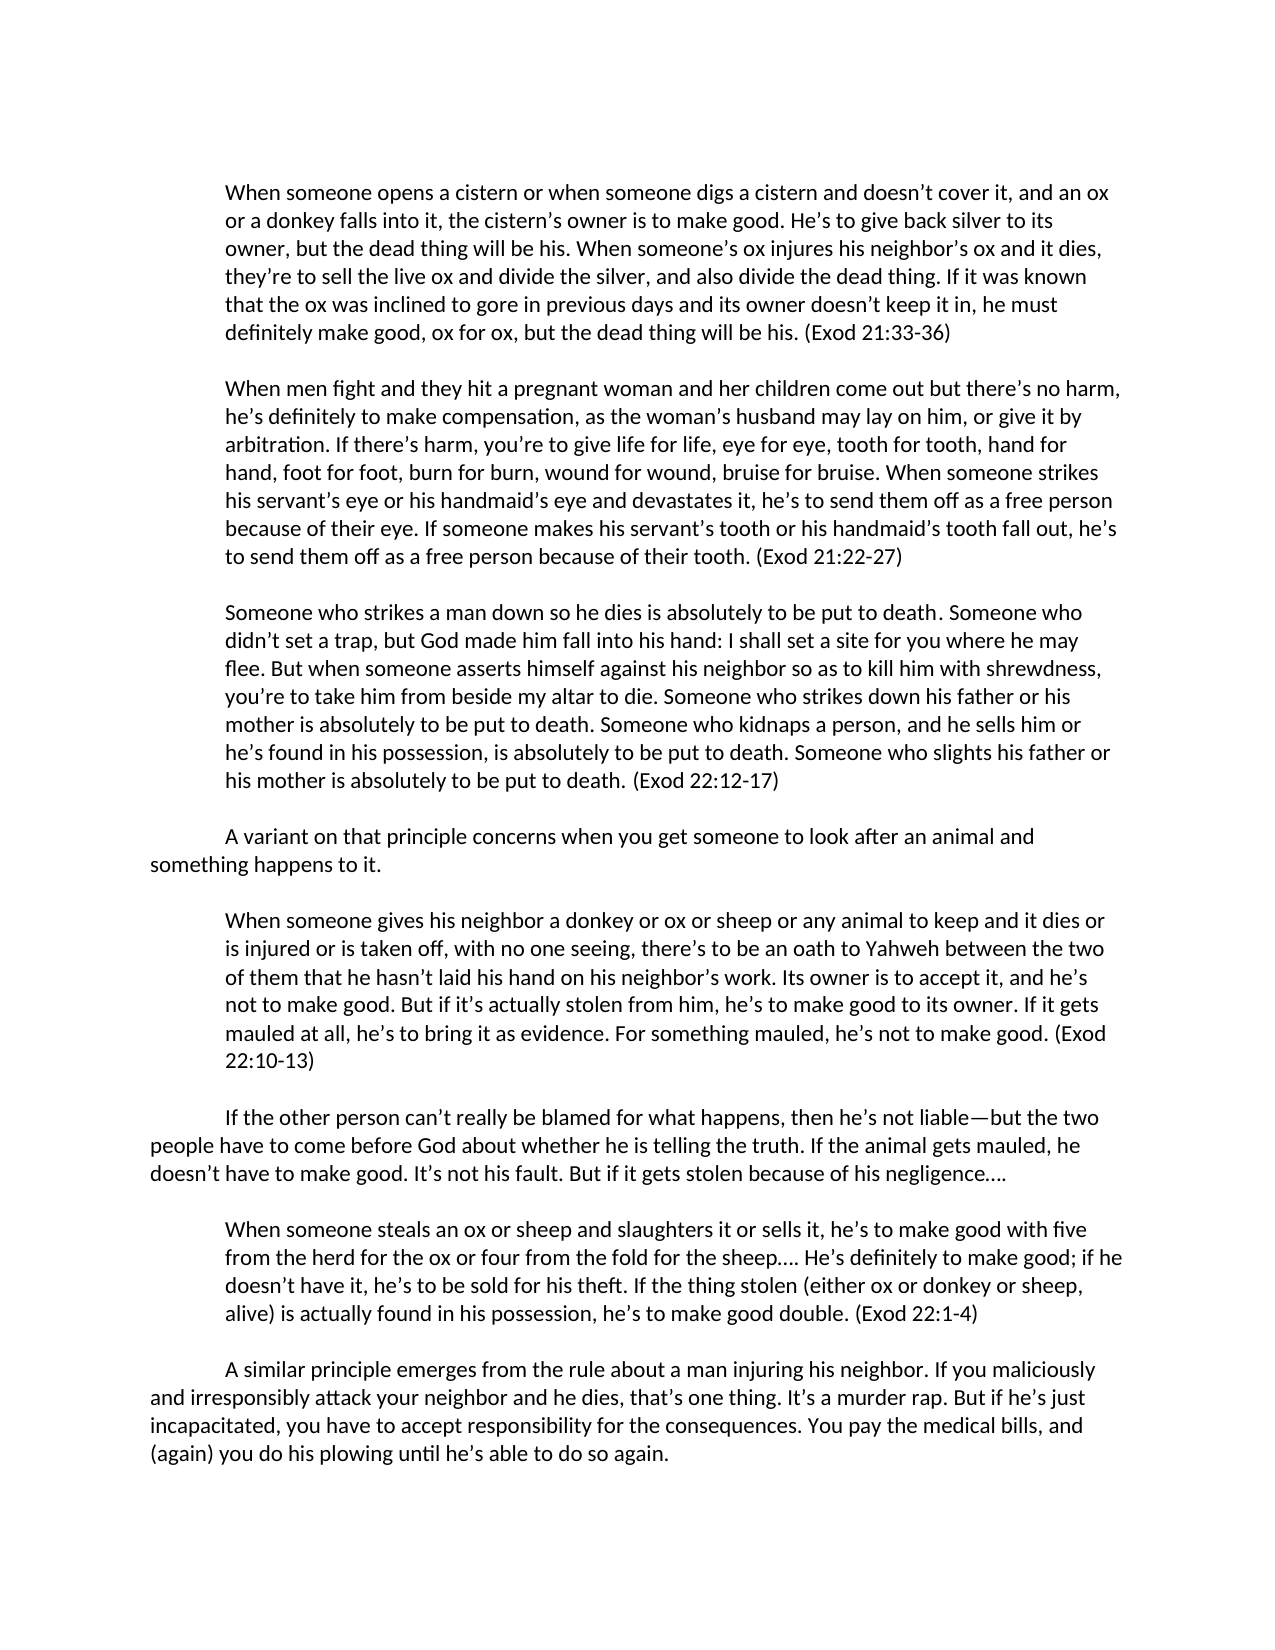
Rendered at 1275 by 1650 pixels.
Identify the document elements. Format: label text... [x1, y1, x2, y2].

text When someone gives his neighbor a donkey or ox or sheep or any animal to keep and it dies or is injured or is taken off, with no one seeing, there’s to be an oath to Yahweh between the two of them that he hasn’t laid his hand on his neighbor’s work. Its owner is to accept it, and he’s not to make good. But if it’s actually stolen from him, he’s to make good to its owner. If it gets mauled at all, he’s to bring it as evidence. For something mauled, he’s not to make good. (Exod 22:10-13) [225, 907, 1125, 1075]
text When men fight and they hit a pregnant woman and her children come out but there’s no harm, he’s definitely to make compensation, as the woman’s husband may lay on him, or give it by arbitration. If there’s harm, you’re to give life for life, eye for eye, tooth for tooth, hand for hand, foot for foot, burn for burn, wound for wound, bruise for bruise. When someone strikes his servant’s eye or his handmaid’s eye and devastates it, he’s to send them off as a free person because of their eye. If someone makes his servant’s tooth or his handmaid’s tooth fall out, he’s to send them off as a free person because of their tooth. (Exod 21:22-27) [225, 374, 1125, 570]
text When someone opens a cistern or when someone digs a cistern and doesn’t cover it, and an ox or a donkey falls into it, the cistern’s owner is to make good. He’s to give back silver to its owner, but the dead thing will be his. When someone’s ox injures his neighbor’s ox and it dies, they’re to sell the live ox and divide the silver, and also divide the dead thing. If it was known that the ox was inclined to gore in previous days and its owner doesn’t keep it in, he must definitely make good, ox for ox, but the dead thing will be his. (Exod 21:33-36) [225, 178, 1125, 346]
text A variant on that principle concerns when you get someone to look after an animal and something happens to it. [150, 822, 1125, 878]
text Someone who strikes a man down so he dies is absolutely to be put to death. Someone who didn’t set a trap, but God made him fall into his hand: I shall set a site for you where he may flee. But when someone asserts himself against his neighbor so as to kill him with shrewdness, you’re to take him from beside my altar to die. Someone who strikes down his father or his mother is absolutely to be put to death. Someone who kidnaps a person, and he sells him or he’s found in his possession, is absolutely to be put to death. Someone who slights his father or his mother is absolutely to be put to death. (Exod 22:12-17) [225, 598, 1125, 794]
text When someone steals an ox or sheep and slaughters it or sells it, he’s to make good with five from the herd for the ox or four from the fold for the sheep…. He’s definitely to make good; if he doesn’t have it, he’s to be sold for his theft. If the thing stolen (either ox or donkey or sheep, alive) is actually found in his possession, he’s to make good double. (Exod 22:1-4) [225, 1215, 1125, 1327]
text A similar principle emerges from the rule about a man injuring his neighbor. If you maliciously and irresponsibly attack your neighbor and he dies, that’s one thing. It’s a murder rap. But if he’s just incapacitated, you have to accept responsibility for the consequences. You pay the medical bills, and (again) you do his plowing until he’s able to do so again. [150, 1355, 1125, 1467]
text If the other person can’t really be blamed for what happens, then he’s not liable—but the two people have to come before God about whether he is telling the truth. If the animal gets mauled, he doesn’t have to make good. It’s not his fault. But if it gets stolen because of his negligence…. [150, 1103, 1125, 1187]
